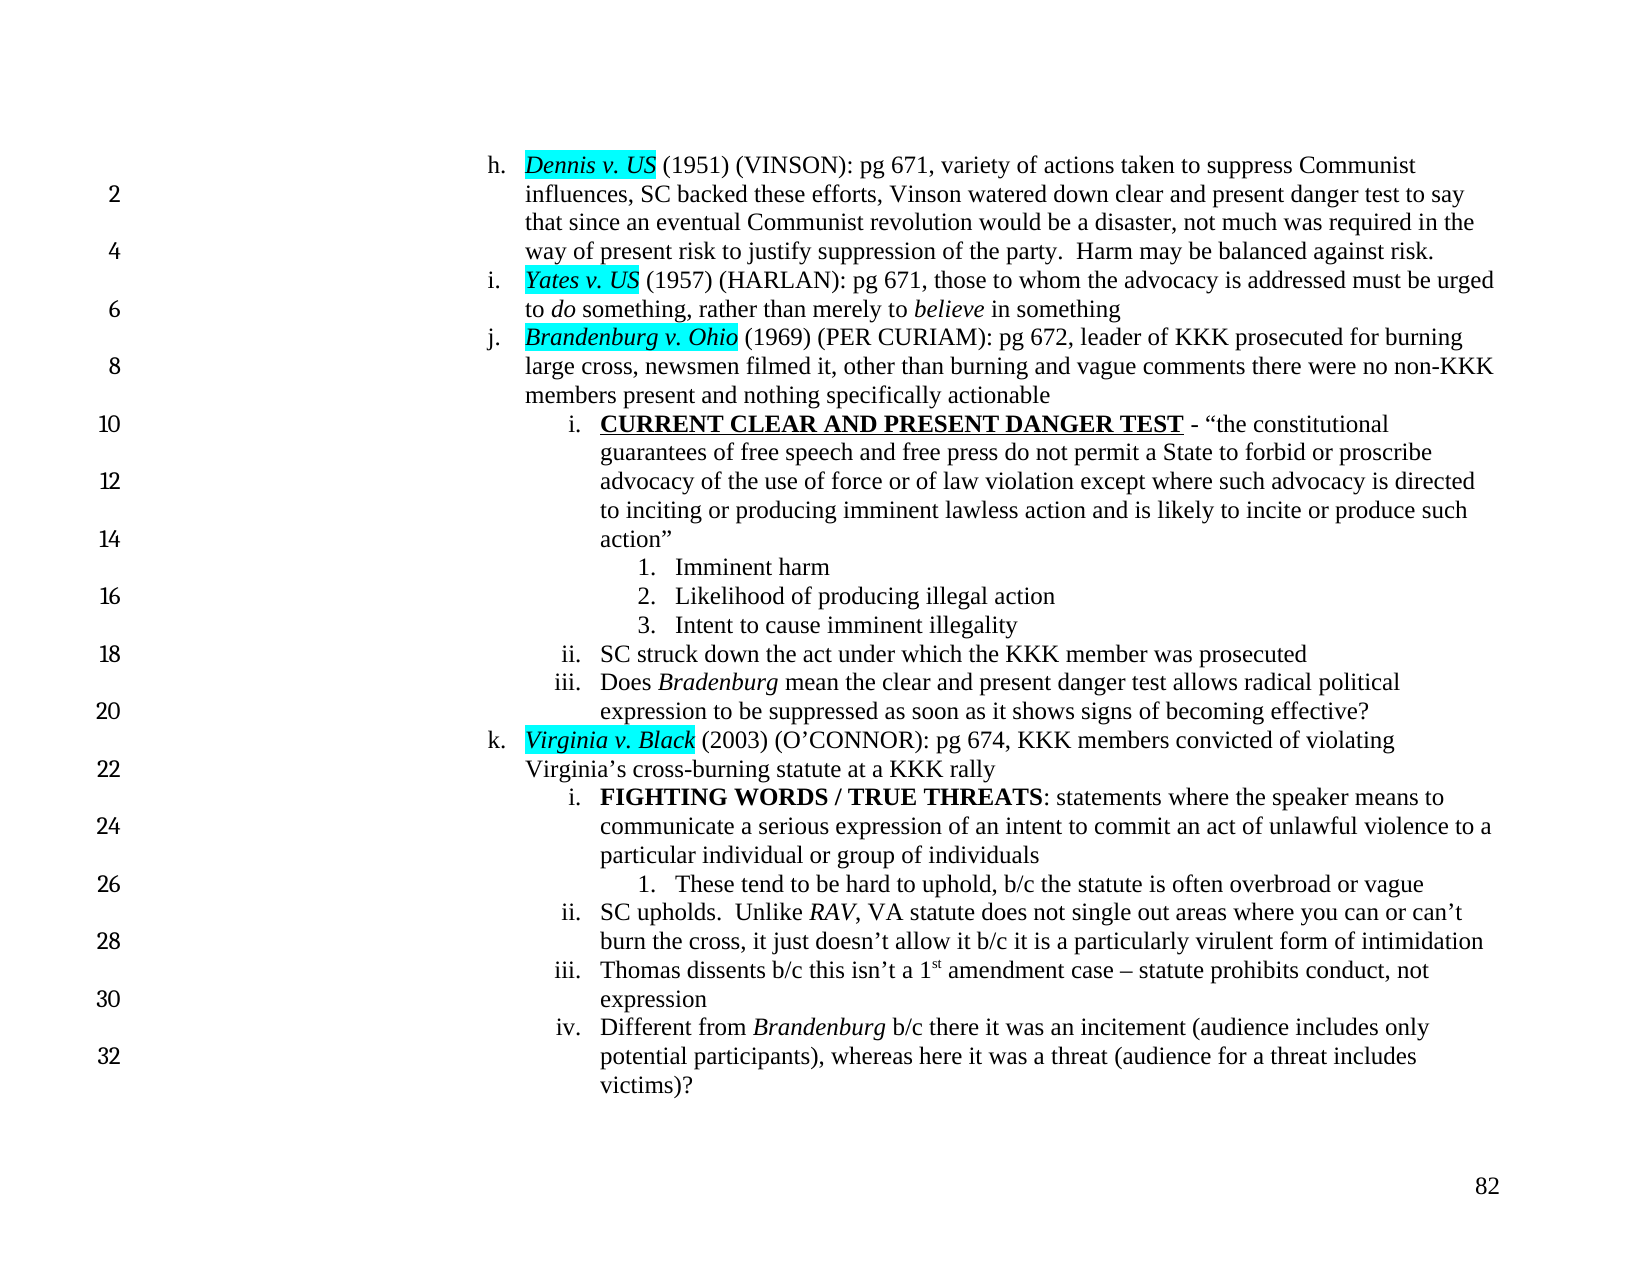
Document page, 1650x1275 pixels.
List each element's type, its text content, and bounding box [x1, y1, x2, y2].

list SC struck down the act under which the KKK member was prosecuted [581, 639, 1500, 667]
list Dennis v. US (1951) (VINSON): pg 671, variety of actions taken to suppress Communist influences, SC backed these efforts, Vinson watered down clear and present danger test to say that since an eventual Communist revolution would be a disaster, not much was required in the way of present risk to justify suppression of the party. Harm may be balanced against risk. [487, 150, 1500, 265]
list Virginia v. Black (2003) (O’CONNOR): pg 674, KKK members convicted of violating Virginia’s cross-burning statute at a KKK rally [487, 725, 1500, 782]
list Imminent harm [637, 552, 1500, 581]
list SC upholds. Unlike RAV, VA statute does not single out areas where you can or can’t burn the cross, it just doesn’t allow it b/c it is a particularly virulent form of intimidation [581, 897, 1500, 955]
list Brandenburg v. Ohio (1969) (PER CURIAM): pg 672, leader of KKK prosecuted for burning large cross, newsmen filmed it, other than burning and vague comments there were no non-KKK members present and nothing specifically actionable [487, 322, 1500, 409]
list These tend to be hard to uphold, b/c the statute is often overbroad or vague [637, 869, 1500, 897]
list Does Bradenburg mean the clear and present danger test allows radical political expression to be suppressed as soon as it shows signs of becoming effective? [581, 667, 1500, 725]
list Intent to cause imminent illegality [637, 610, 1500, 639]
list Different from Brandenburg b/c there it was an incitement (audience includes only potential participants), whereas here it was a threat (audience for a threat includes victims)? [581, 1012, 1500, 1099]
list Yates v. US (1957) (HARLAN): pg 671, those to whom the advocacy is addressed must be urged to do something, rather than merely to believe in something [487, 265, 1500, 322]
list Likelihood of producing illegal action [637, 581, 1500, 610]
list Thomas dissents b/c this isn’t a 1st amendment case – statute prohibits conduct, not expression [581, 955, 1500, 1012]
list FIGHTING WORDS / TRUE THREATS: statements where the speaker means to communicate a serious expression of an intent to commit an act of unlawful violence to a particular individual or group of individuals [581, 782, 1500, 869]
list CURRENT CLEAR AND PRESENT DANGER TEST - “the constitutional guarantees of free speech and free press do not permit a State to forbid or proscribe advocacy of the use of force or of law violation except where such advocacy is directed to inciting or producing imminent lawless action and is likely to incite or produce such action” [581, 409, 1500, 552]
